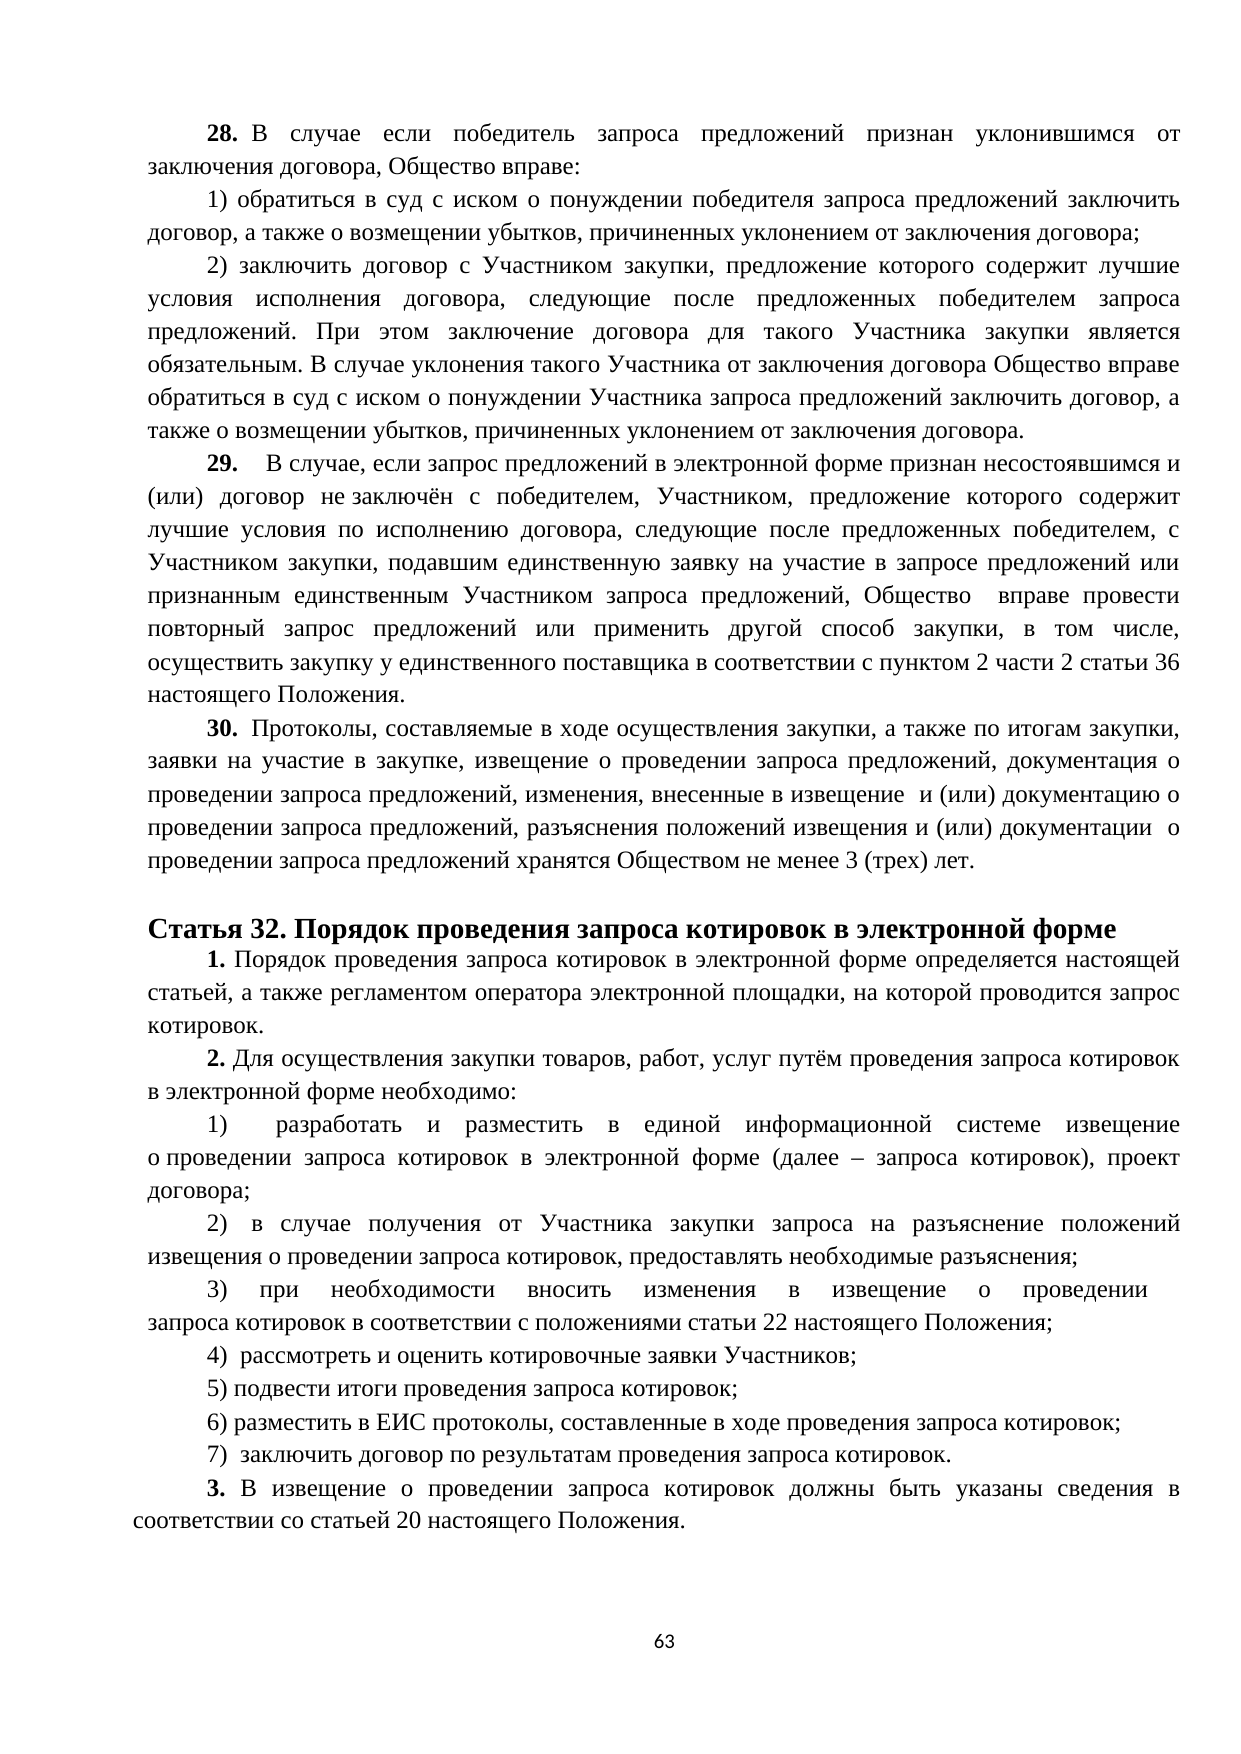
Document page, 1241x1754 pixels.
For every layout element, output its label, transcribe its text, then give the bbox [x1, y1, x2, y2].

text 3) при необходимости вносить изменения в извещение о проведении запроса котировок в соответствии с положениями статьи 22 настоящего Положения; [147, 1274, 1181, 1336]
list разработать и разместить в единой информационной системе извещение о проведении запроса котировок в электронной форме (далее – запроса котировок), проект договора; [147, 1109, 1181, 1204]
list В случае если победитель запроса предложений признан уклонившимся от заключения договора, Общество вправе: [147, 118, 1181, 180]
list 1. Порядок проведения запроса котировок в электронной форме определяется настоящей статьей, а также регламентом оператора электронной площадки, на которой проводится запрос котировок. [147, 944, 1181, 1039]
text 5) подвести итоги проведения запроса котировок; [147, 1373, 1181, 1402]
text 4) рассмотреть и оценить котировочные заявки Участников; [147, 1341, 1181, 1369]
list в случае получения от Участника закупки запроса на разъяснение положений извещения о проведении запроса котировок, предоставлять необходимые разъяснения; [147, 1208, 1181, 1270]
list Протоколы, составляемые в ходе осуществления закупки, а также по итогам закупки, заявки на участие в закупке, извещение о проведении запроса предложений, документация о проведении запроса предложений, изменения, внесенные в извещение и (или) документацию о проведении запроса предложений, разъяснения положений извещения и (или) документации о проведении запроса предложений хранятся Обществом не менее 3 (трех) лет. [147, 713, 1181, 873]
subtitle Статья 32. Порядок проведения запроса котировок в электронной форме [147, 911, 1181, 944]
text 2. Для осуществления закупки товаров, работ, услуг путём проведения запроса котировок в электронной форме необходимо: [147, 1043, 1181, 1105]
text 7) заключить договор по результатам проведения запроса котировок. [147, 1439, 1181, 1468]
text 2) заключить договор с Участником закупки, предложение которого содержит лучшие условия исполнения договора, следующие после предложенных победителем запроса предложений. При этом заключение договора для такого Участника закупки является обязательным. В случае уклонения такого Участника от заключения договора Общество вправе обратиться в суд с иском о понуждении Участника запроса предложений заключить договор, а также о возмещении убытков, причиненных уклонением от заключения договора. [147, 250, 1181, 444]
text 1) обратиться в суд с иском о понуждении победителя запроса предложений заключить договор, а также о возмещении убытков, причиненных уклонением от заключения договора; [147, 184, 1181, 246]
text 6) разместить в ЕИС протоколы, составленные в ходе проведения запроса котировок; [147, 1407, 1181, 1435]
text 3. В извещение о проведении запроса котировок должны быть указаны сведения в соответствии со статьей 20 настоящего Положения. [133, 1473, 1181, 1534]
list В случае, если запрос предложений в электронной форме признан несостоявшимся и (или) договор не заключён с победителем, Участником, предложение которого содержит лучшие условия по исполнению договора, следующие после предложенных победителем, с Участником закупки, подавшим единственную заявку на участие в запросе предложений или признанным единственным Участником запроса предложений, Общество вправе провести повторный запрос предложений или применить другой способ закупки, в том числе, осуществить закупку у единственного поставщика в соответствии с пунктом 2 части 2 статьи 36 настоящего Положения. [147, 448, 1181, 708]
